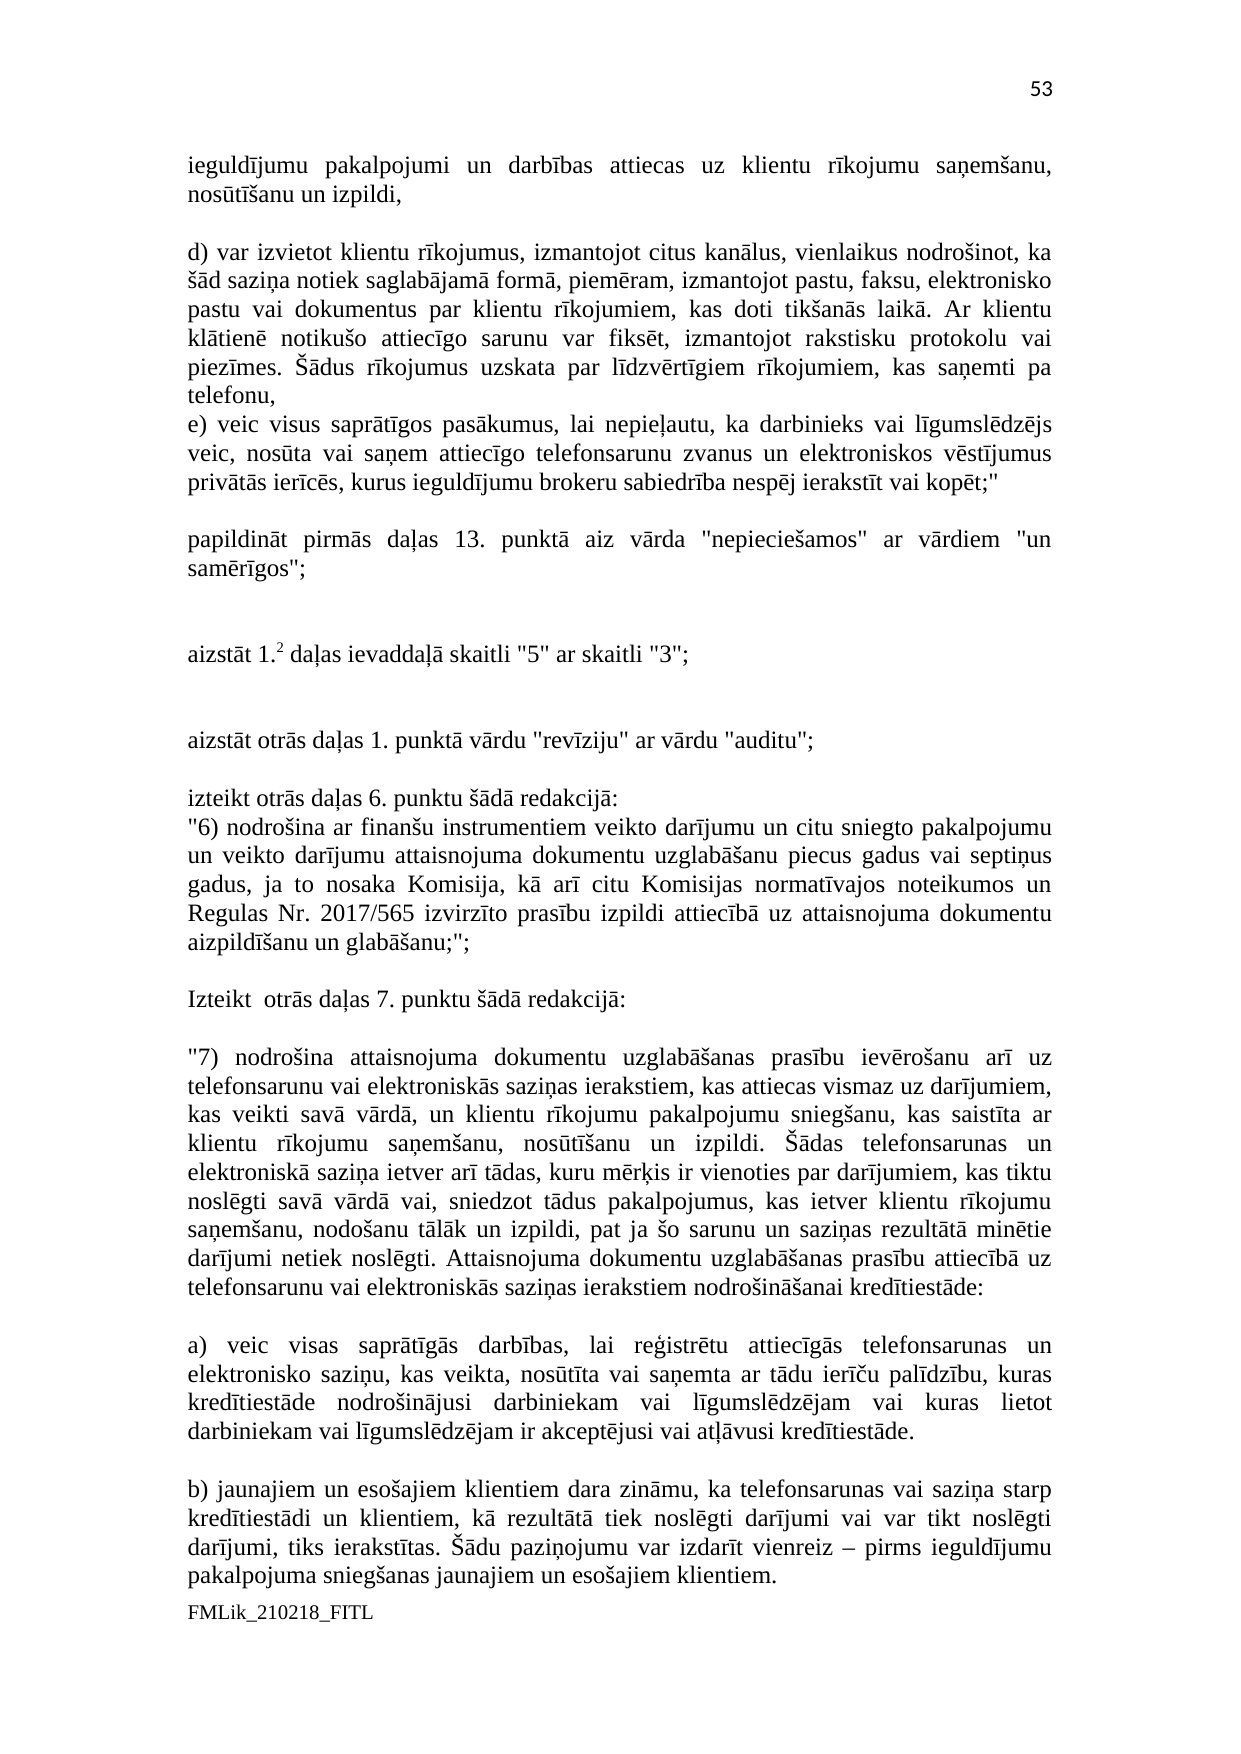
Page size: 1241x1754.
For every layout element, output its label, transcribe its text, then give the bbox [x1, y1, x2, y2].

text "6) nodrošina ar finanšu instrumentiem veikto darījumu un citu sniegto pakalpojumu un veikto darījumu attaisnojuma dokumentu uzglabāšanu piecus gadus vai septiņus gadus, ja to nosaka Komisija, kā arī citu Komisijas normatīvajos noteikumos un Regulas Nr. 2017/565 izvirzīto prasību izpildi attiecībā uz attaisnojuma dokumentu aizpildīšanu un glabāšanu;"; [187, 812, 1053, 955]
text "7) nodrošina attaisnojuma dokumentu uzglabāšanas prasību ievērošanu arī uz telefonsarunu vai elektroniskās saziņas ierakstiem, kas attiecas vismaz uz darījumiem, kas veikti savā vārdā, un klientu rīkojumu pakalpojumu sniegšanu, kas saistīta ar klientu rīkojumu saņemšanu, nosūtīšanu un izpildi. Šādas telefonsarunas un elektroniskā saziņa ietver arī tādas, kuru mērķis ir vienoties par darījumiem, kas tiktu noslēgti savā vārdā vai, sniedzot tādus pakalpojumus, kas ietver klientu rīkojumu saņemšanu, nodošanu tālāk un izpildi, pat ja šo sarunu un saziņas rezultātā minētie darījumi netiek noslēgti. Attaisnojuma dokumentu uzglabāšanas prasību attiecībā uz telefonsarunu vai elektroniskās saziņas ierakstiem nodrošināšanai kredītiestāde: [187, 1042, 1053, 1301]
text a) veic visas saprātīgās darbības, lai reģistrētu attiecīgās telefonsarunas un elektronisko saziņu, kas veikta, nosūtīta vai saņemta ar tādu ierīču palīdzību, kuras kredītiestāde nodrošinājusi darbiniekam vai līgumslēdzējam vai kuras lietot darbiniekam vai līgumslēdzējam ir akceptējusi vai atļāvusi kredītiestāde. [187, 1330, 1053, 1445]
text izteikt otrās daļas 6. punktu šādā redakcijā: [187, 783, 1053, 812]
text Izteikt otrās daļas 7. punktu šādā redakcijā: [187, 984, 1053, 1013]
text d) var izvietot klientu rīkojumus, izmantojot citus kanālus, vienlaikus nodrošinot, ka šād saziņa notiek saglabājamā formā, piemēram, izmantojot pastu, faksu, elektronisko pastu vai dokumentus par klientu rīkojumiem, kas doti tikšanās laikā. Ar klientu klātienē notikušo attiecīgo sarunu var fiksēt, izmantojot rakstisku protokolu vai piezīmes. Šādus rīkojumus uzskata par līdzvērtīgiem rīkojumiem, kas saņemti pa telefonu, [187, 237, 1053, 409]
text aizstāt otrās daļas 1. punktā vārdu "revīziju" ar vārdu "auditu"; [187, 725, 1053, 754]
text e) veic visus saprātīgos pasākumus, lai nepieļautu, ka darbinieks vai līgumslēdzējs veic, nosūta vai saņem attiecīgo telefonsarunu zvanus un elektroniskos vēstījumus privātās ierīcēs, kurus ieguldījumu brokeru sabiedrība nespēj ierakstīt vai kopēt;" [187, 409, 1053, 495]
text aizstāt 1.2 daļas ievaddaļā skaitli "5" ar skaitli "3"; [187, 639, 1053, 668]
text b) jaunajiem un esošajiem klientiem dara zināmu, ka telefonsarunas vai saziņa starp kredītiestādi un klientiem, kā rezultātā tiek noslēgti darījumi vai var tikt noslēgti darījumi, tiks ierakstītas. Šādu paziņojumu var izdarīt vienreiz – pirms ieguldījumu pakalpojuma sniegšanas jaunajiem un esošajiem klientiem. [187, 1474, 1053, 1589]
text papildināt pirmās daļas 13. punktā aiz vārda "nepieciešamos" ar vārdiem "un samērīgos"; [187, 524, 1053, 582]
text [187, 150, 1053, 207]
